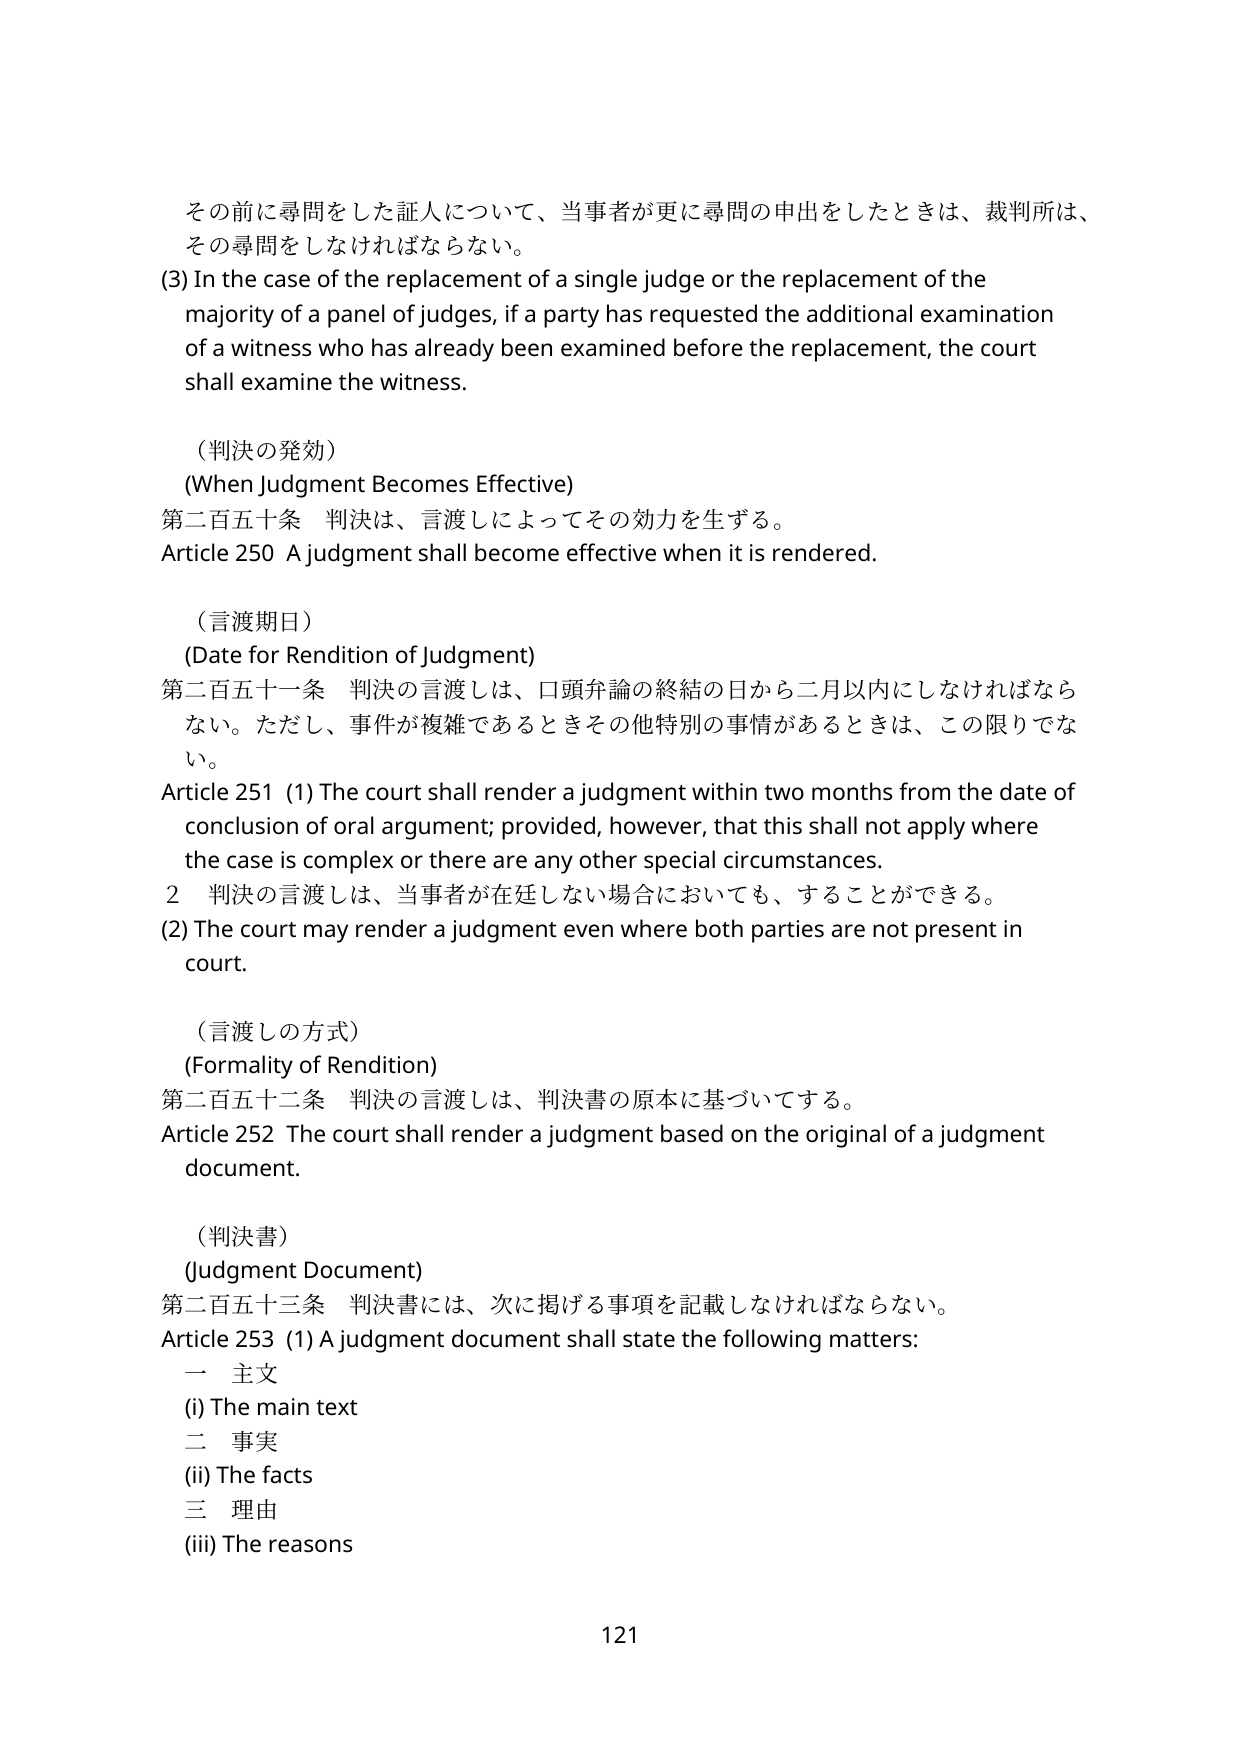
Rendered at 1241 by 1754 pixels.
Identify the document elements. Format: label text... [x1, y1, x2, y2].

text 一 主文 [184, 1355, 1079, 1389]
text Article 251 (1) The court shall render a judgment within two months from the date of conclusion of oral argument; provided, however, that this shall not apply where the case is complex or there are any other special circumstances. [161, 774, 1079, 877]
text (Formality of Rendition) [184, 1048, 1079, 1082]
text 第二百五十条 判決は、言渡しによってその効力を生ずる。 [161, 501, 1079, 535]
text 第二百五十一条 判決の言渡しは、口頭弁論の終結の日から二月以内にしなければならない。ただし、事件が複雑であるときその他特別の事情があるときは、この限りでない。 [161, 672, 1079, 774]
text (i) The main text [184, 1389, 1079, 1424]
text Article 250 A judgment shall become effective when it is rendered. [161, 535, 1079, 569]
text (When Judgment Becomes Effective) [184, 467, 1079, 501]
text Article 253 (1) A judgment document shall state the following matters: [161, 1321, 1079, 1355]
text 二 事実 [184, 1424, 1079, 1458]
text (Date for Rendition of Judgment) [184, 638, 1079, 672]
text （言渡期日） [184, 604, 1079, 638]
text Article 252 The court shall render a judgment based on the original of a judgment document. [161, 1116, 1079, 1184]
text 第二百五十二条 判決の言渡しは、判決書の原本に基づいてする。 [161, 1082, 1079, 1116]
text (iii) The reasons [184, 1526, 1079, 1560]
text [161, 194, 1079, 262]
text (3) In the case of the replacement of a single judge or the replacement of the majority of a panel of judges, if a party has requested the additional examination of a witness who has already been examined before the replacement, the court shall examine the witness. [161, 262, 1079, 399]
text （言渡しの方式） [184, 1014, 1079, 1048]
text （判決書） [184, 1219, 1079, 1253]
text (ii) The facts [184, 1458, 1079, 1492]
text （判決の発効） [184, 433, 1079, 467]
text (Judgment Document) [184, 1253, 1079, 1287]
text 三 理由 [184, 1492, 1079, 1526]
text (2) The court may render a judgment even where both parties are not present in court. [161, 911, 1079, 979]
text 第二百五十三条 判決書には、次に掲げる事項を記載しなければならない。 [161, 1287, 1079, 1321]
text ２ 判決の言渡しは、当事者が在廷しない場合においても、することができる。 [161, 877, 1079, 911]
